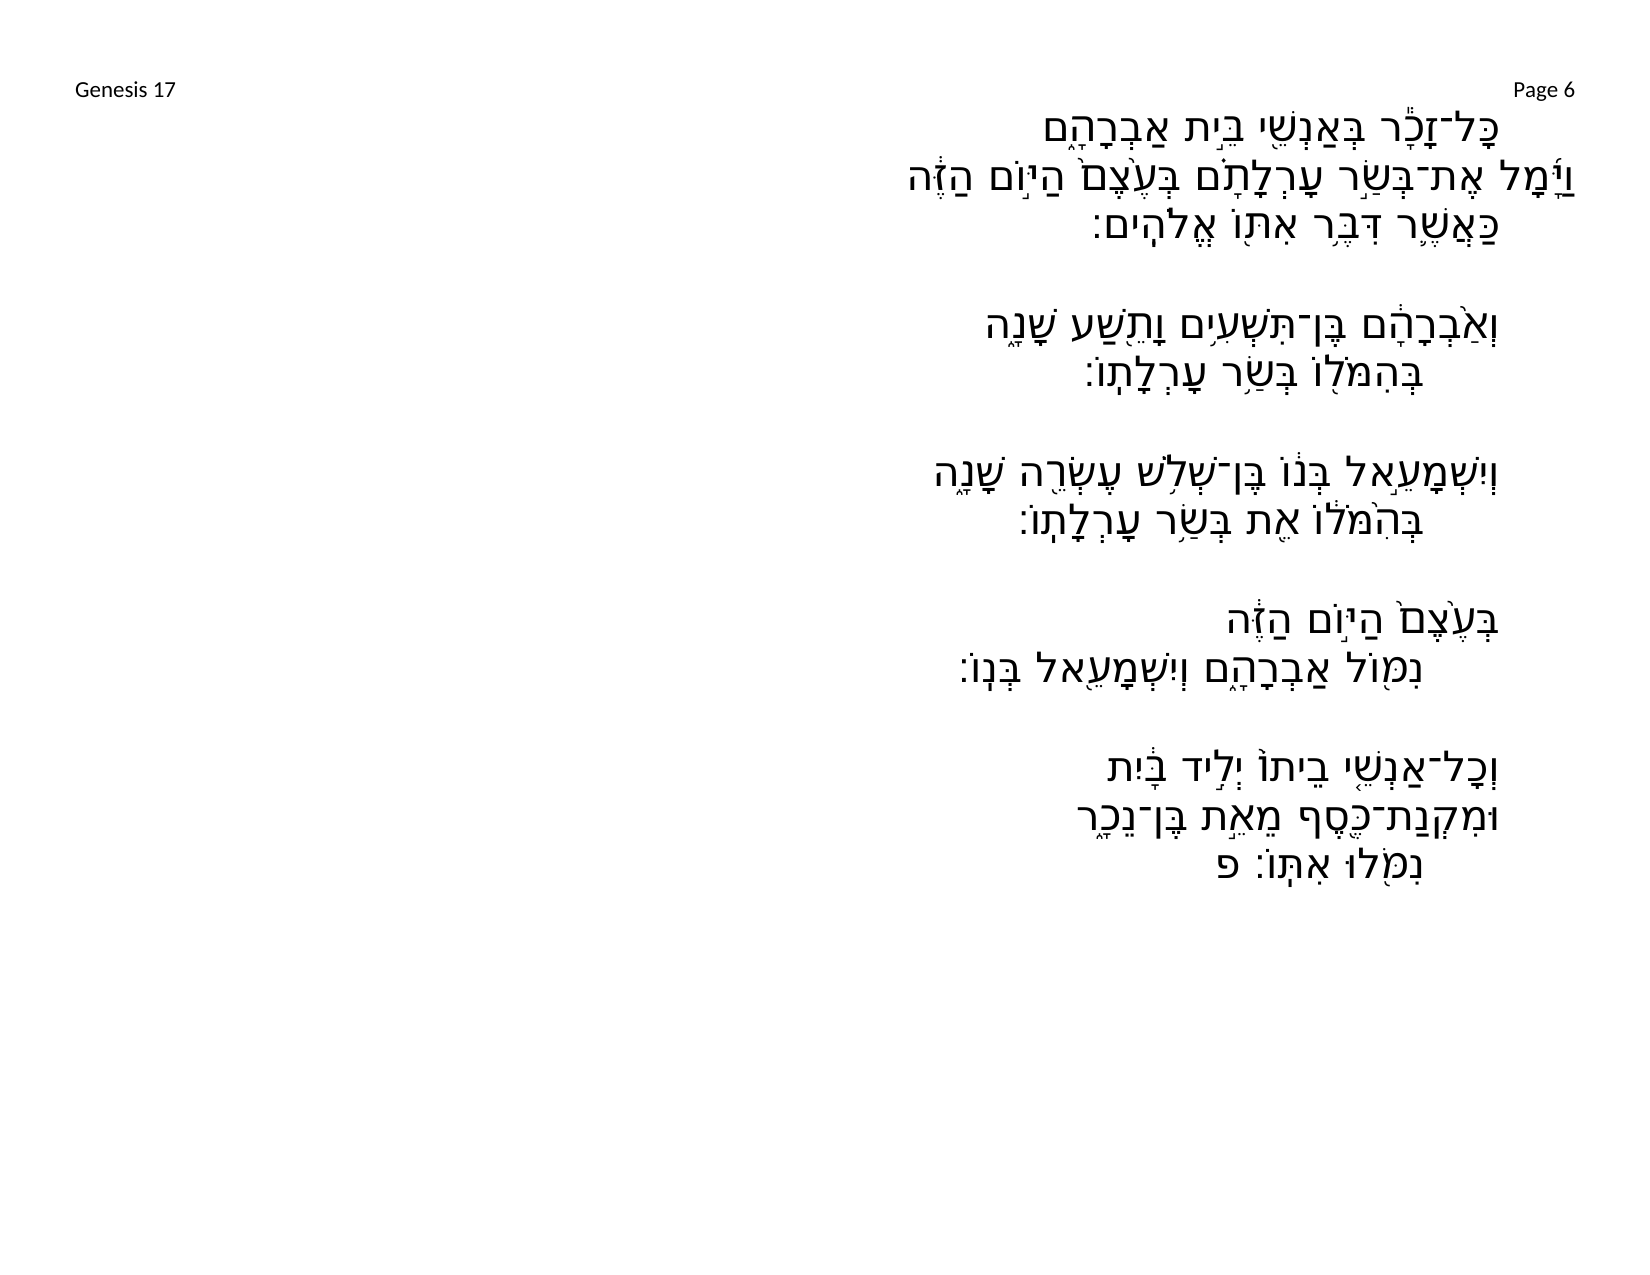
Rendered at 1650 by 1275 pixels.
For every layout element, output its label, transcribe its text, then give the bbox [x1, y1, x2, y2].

text בְּעֶ֙צֶם֙ הַיּ֣וֹם הַזֶּ֔ה [75, 595, 1575, 644]
text בְּהִ֨מֹּל֔וֹ אֵ֖ת בְּשַׂ֥ר עָרְלָתֽוֹ׃ [75, 496, 1575, 544]
text וַיָּ֜מָל אֶת־בְּשַׂ֣ר עָרְלָתָ֗ם בְּעֶ֙צֶם֙ הַיּ֣וֹם הַזֶּ֔ה [75, 152, 1575, 200]
text וְאַ֨בְרָהָ֔ם בֶּן־תִּשְׁעִ֥ים וָתֵ֖שַׁע שָׁנָ֑ה [75, 299, 1575, 348]
text בְּהִמֹּל֖וֹ בְּשַׂ֥ר עָרְלָתֽוֹ׃ [75, 348, 1575, 397]
text וְיִשְׁמָעֵ֣אל בְּנ֔וֹ בֶּן־שְׁלֹ֥שׁ עֶשְׂרֵ֖ה שָׁנָ֑ה [75, 447, 1575, 496]
text נִמֹּ֖לוּ אִתּֽוֹ׃ פ [75, 840, 1575, 889]
text וְכָל־אַנְשֵׁ֤י בֵיתוֹ֙ יְלִ֣יד בָּ֔יִת [75, 743, 1575, 792]
text וּמִקְנַת־כֶּ֖סֶף מֵאֵ֣ת בֶּן־נֵכָ֑ר [75, 792, 1575, 840]
text כָּל־זָכָ֕ר בְּאַנְשֵׁ֖י בֵּ֣ית אַבְרָהָ֑ם [75, 103, 1575, 152]
text נִמּ֖וֹל אַבְרָהָ֑ם וְיִשְׁמָעֵ֖אל בְּנֽוֹ׃ [75, 644, 1575, 692]
text כַּאֲשֶׁ֛ר דִּבֶּ֥ר אִתּ֖וֹ אֱלֹהִֽים׃ [75, 200, 1575, 249]
